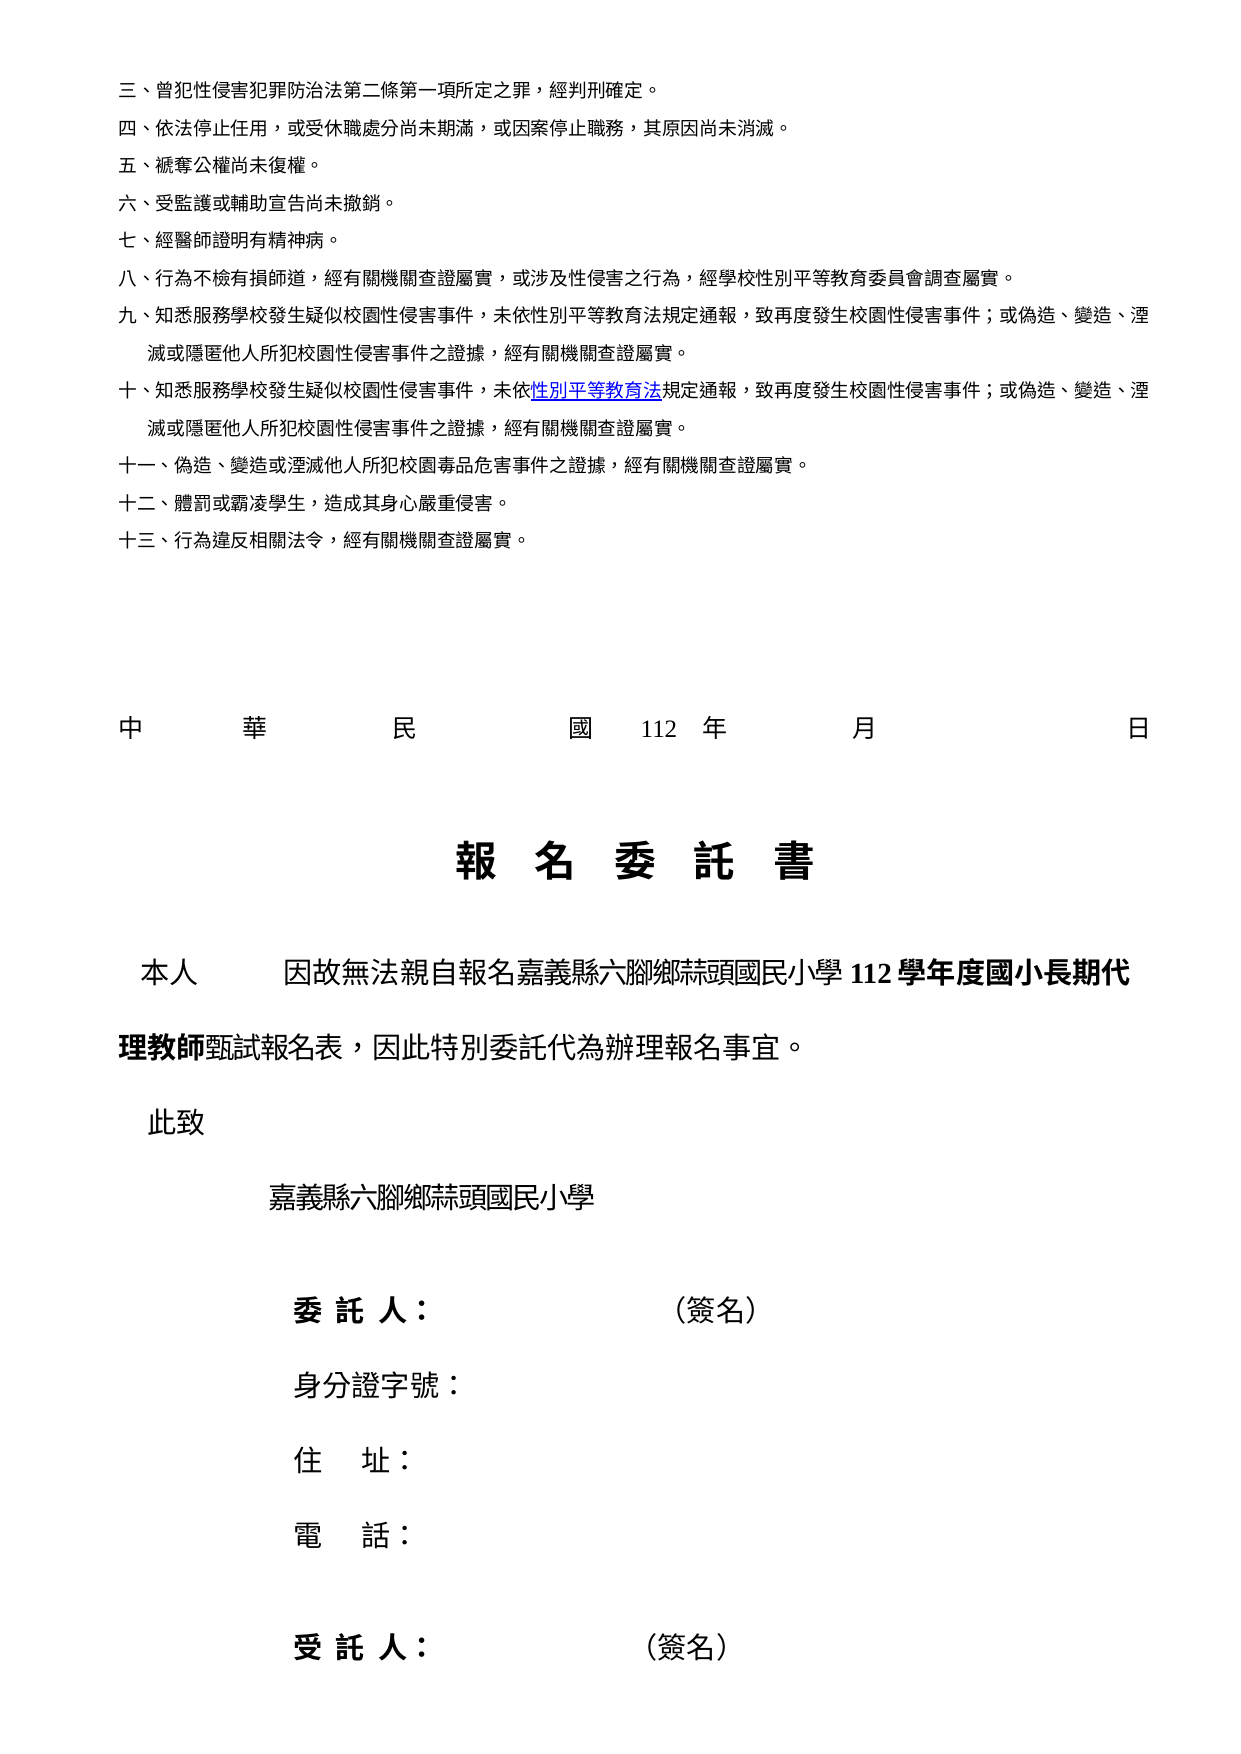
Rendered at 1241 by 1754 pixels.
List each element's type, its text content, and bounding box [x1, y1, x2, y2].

text 八、行為不檢有損師道，經有關機關查證屬實，或涉及性侵害之行為，經學校性別平等教育委員會調查屬實。 [118, 258, 1152, 296]
text 七、經醫師證明有精神病。 [118, 221, 1152, 258]
text 十三、行為違反相關法令，經有關機關查證屬實。 [118, 521, 1152, 558]
text 住 址： [118, 1421, 1152, 1496]
text 五、褫奪公權尚未復權。 [118, 146, 1152, 183]
text 電 話： [118, 1496, 1152, 1571]
text 報 名 委 託 書 [118, 821, 1152, 896]
text 十、知悉服務學校發生疑似校園性侵害事件，未依性別平等教育法規定通報，致再度發生校園性侵害事件；或偽造、變造、湮滅或隱匿他人所犯校園性侵害事件之證據，經有關機關查證屬實。 [118, 371, 1152, 446]
text 十一、偽造、變造或湮滅他人所犯校園毒品危害事件之證據，經有關機關查證屬實。 [118, 446, 1152, 483]
text 此致 [118, 1083, 1152, 1158]
text 中 華 民 國 112年 月 日 [118, 708, 1152, 746]
text 受 託 人： （簽名） [118, 1608, 1152, 1683]
text 身分證字號： [118, 1346, 1152, 1421]
text 六、受監護或輔助宣告尚未撤銷。 [118, 183, 1152, 221]
text 四、依法停止任用，或受休職處分尚未期滿，或因案停止職務，其原因尚未消滅。 [118, 108, 1152, 146]
text 委 託 人： （簽名） [118, 1271, 1152, 1346]
text 嘉義縣六腳鄉蒜頭國民小學 [118, 1158, 1152, 1233]
text 本人 因故無法親自報名嘉義縣六腳鄉蒜頭國民小學112學年度國小長期代理教師甄試報名表，因此特別委託代為辦理報名事宜。 [118, 933, 1152, 1083]
text 九、知悉服務學校發生疑似校園性侵害事件，未依性別平等教育法規定通報，致再度發生校園性侵害事件；或偽造、變造、湮滅或隱匿他人所犯校園性侵害事件之證據，經有關機關查證屬實。 [118, 296, 1152, 371]
text 十二、體罰或霸凌學生，造成其身心嚴重侵害。 [118, 483, 1152, 521]
text 三、曾犯性侵害犯罪防治法第二條第一項所定之罪，經判刑確定。 [118, 71, 1152, 108]
